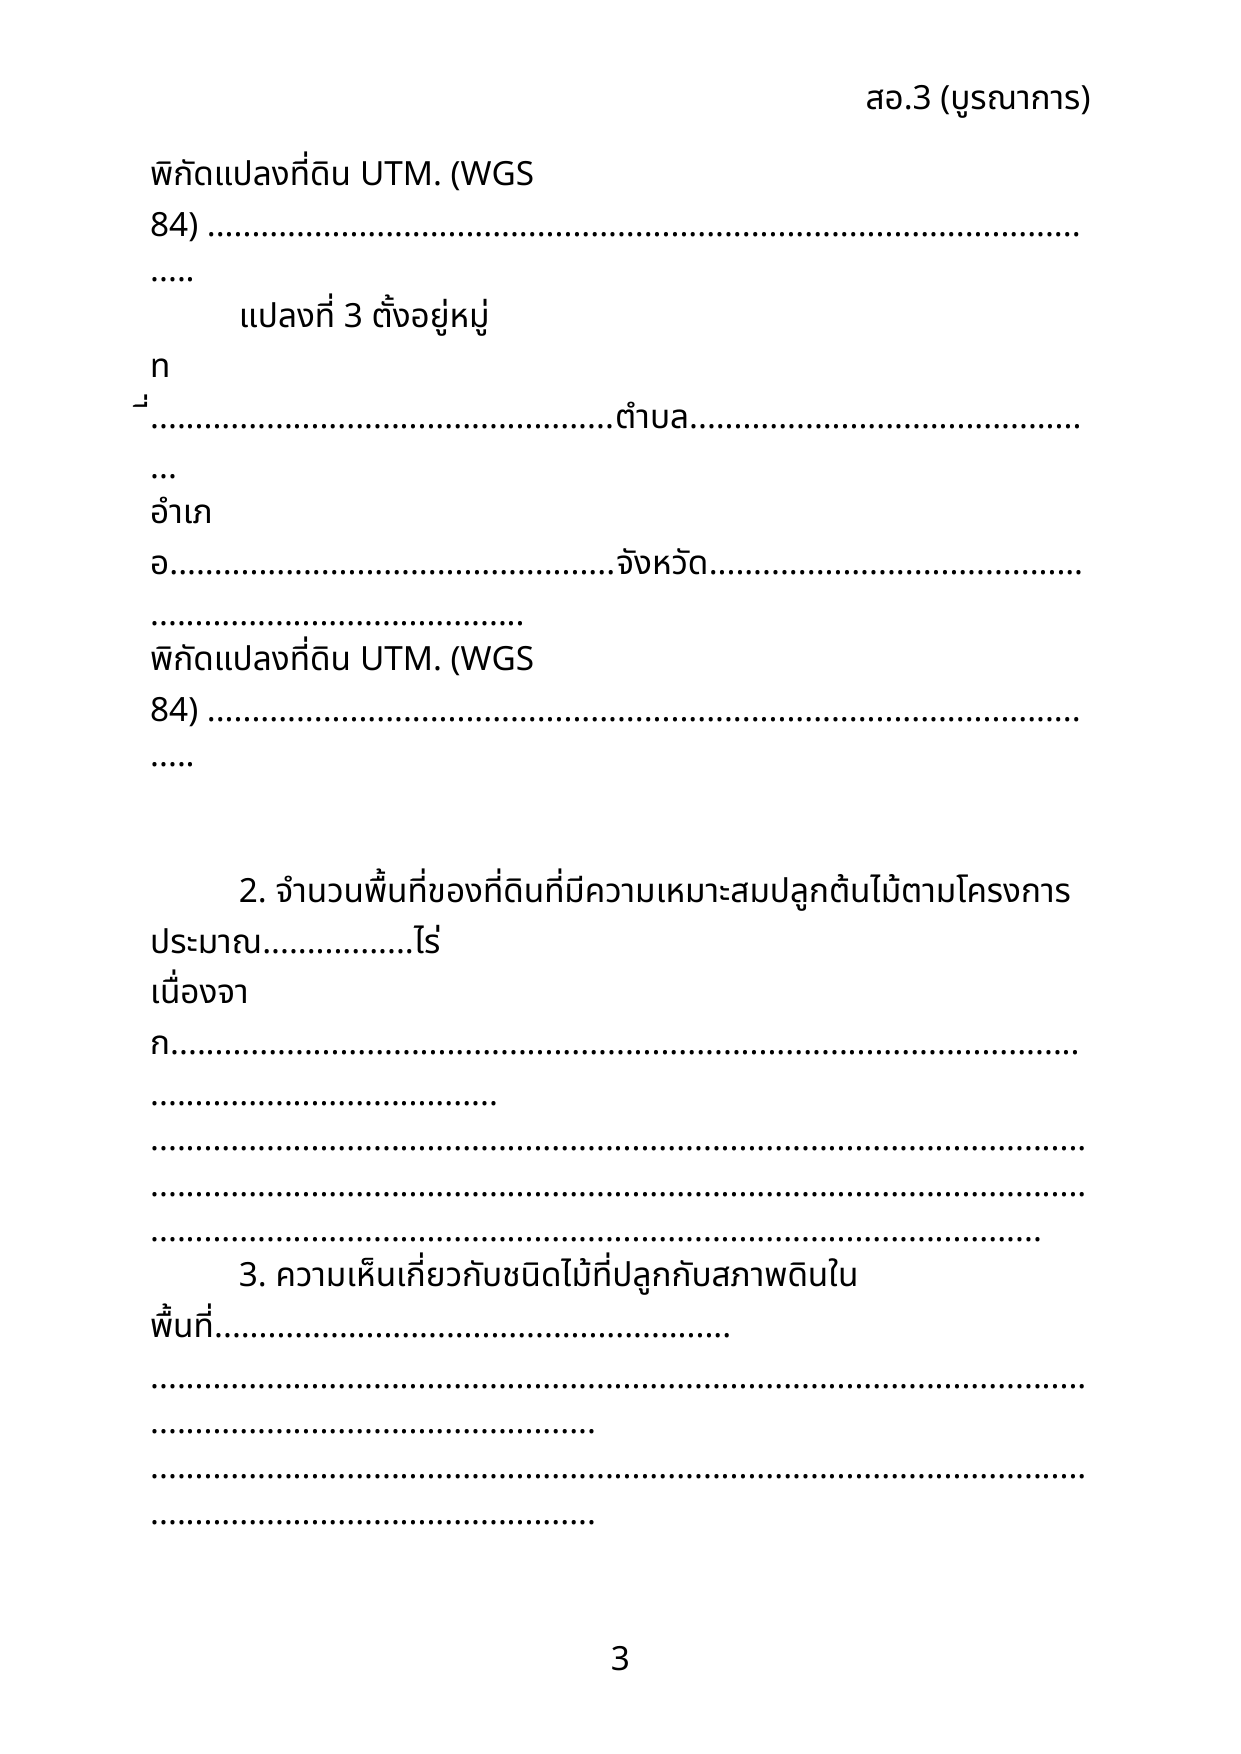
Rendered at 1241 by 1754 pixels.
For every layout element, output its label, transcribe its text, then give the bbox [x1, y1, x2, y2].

text ........................................................................................................................................................... [150, 1443, 1090, 1534]
text พิกัดแปลงที่ดิน UTM. (WGS 84) ....................................................................................................... [150, 150, 1090, 291]
text ........................................................................................................................................................... [150, 1352, 1090, 1443]
text แปลงที่ 3 ตั้งอยู่หมู่ที่....................................................ตำบล............................................... [150, 291, 1090, 488]
text เนื่องจาก............................................................................................................................................. [150, 968, 1090, 1115]
text อำเภอ..................................................จังหวัด.................................................................................... [150, 488, 1090, 635]
text 2. จำนวนพื้นที่ของที่ดินที่มีความเหมาะสมปลูกต้นไม้ตามโครงการ ประมาณ.................ไร่ [150, 867, 1090, 968]
text พิกัดแปลงที่ดิน UTM. (WGS 84) ....................................................................................................... [150, 635, 1090, 776]
text 3. ความเห็นเกี่ยวกับชนิดไม้ที่ปลูกกับสภาพดินในพื้นที่.......................................................... [150, 1251, 1090, 1352]
